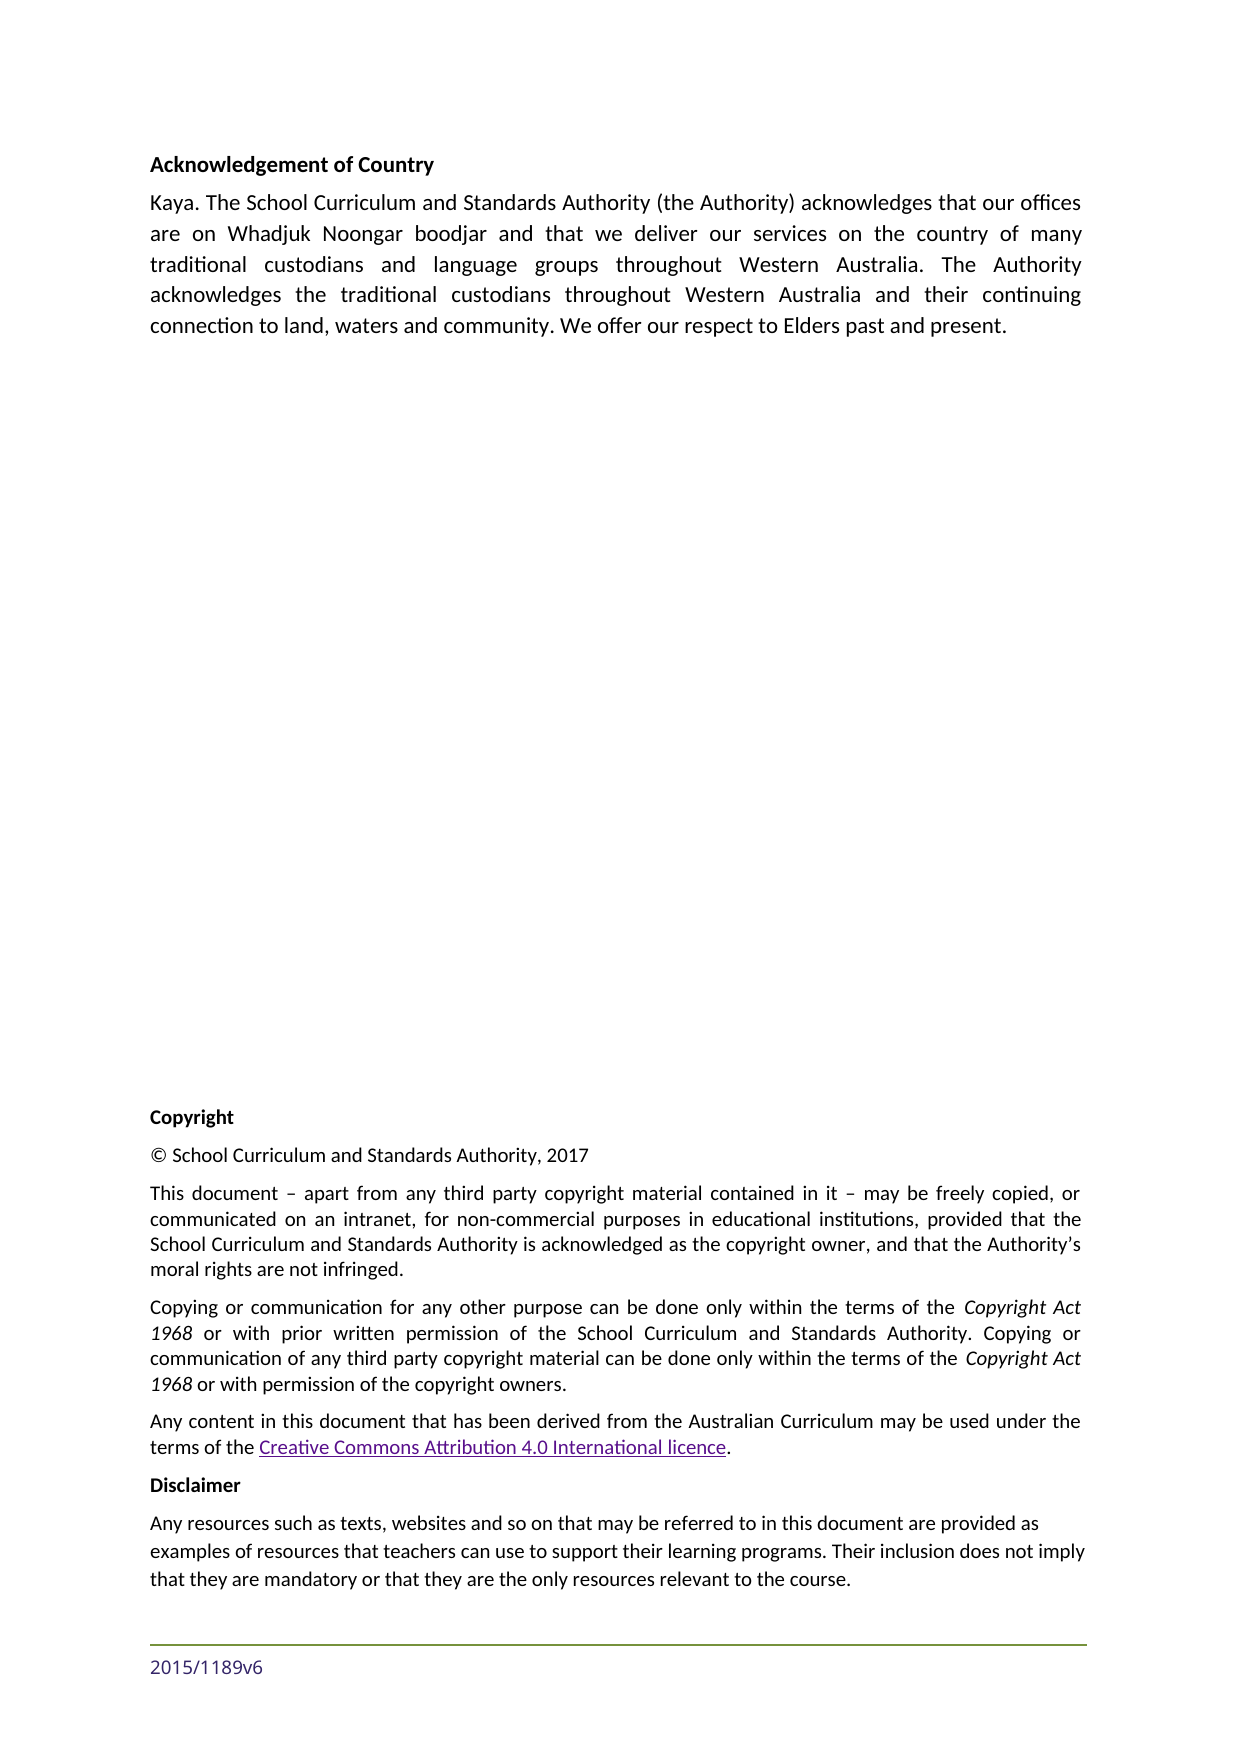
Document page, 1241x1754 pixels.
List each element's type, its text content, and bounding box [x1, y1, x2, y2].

text This document – apart from any third party copyright material contained in it – may be freely copied, or communicated on an intranet, for non-commercial purposes in educational institutions, provided that the School Curriculum and Standards Authority is acknowledged as the copyright owner, and that the Authority’s moral rights are not infringed. [150, 1180, 1083, 1282]
text Copying or communication for any other purpose can be done only within the terms of the Copyright Act 1968 or with prior written permission of the School Curriculum and Standards Authority. Copying or communication of any third party copyright material can be done only within the terms of the Copyright Act 1968 or with permission of the copyright owners. [150, 1294, 1083, 1396]
text Kaya. The School Curriculum and Standards Authority (the Authority) acknowledges that our offices are on Whadjuk Noongar boodjar and that we deliver our services on the country of many traditional custodians and language groups throughout Western Australia. The Authority acknowledges the traditional custodians throughout Western Australia and their continuing connection to land, waters and community. We offer our respect to Elders past and present. [150, 188, 1083, 339]
text Disclaimer [150, 1472, 1083, 1497]
text Copyright [150, 1104, 1083, 1130]
text © School Curriculum and Standards Authority, 2017 [150, 1142, 1083, 1168]
text Acknowledgement of Country [150, 150, 1090, 178]
text Any content in this document that has been derived from the Australian Curriculum may be used under the terms of the Creative Commons Attribution 4.0 International licence. [150, 1409, 1083, 1459]
text Any resources such as texts, websites and so on that may be referred to in this document are provided as examples of resources that teachers can use to support their learning programs. Their inclusion does not imply that they are mandatory or that they are the only resources relevant to the course. [150, 1510, 1090, 1591]
